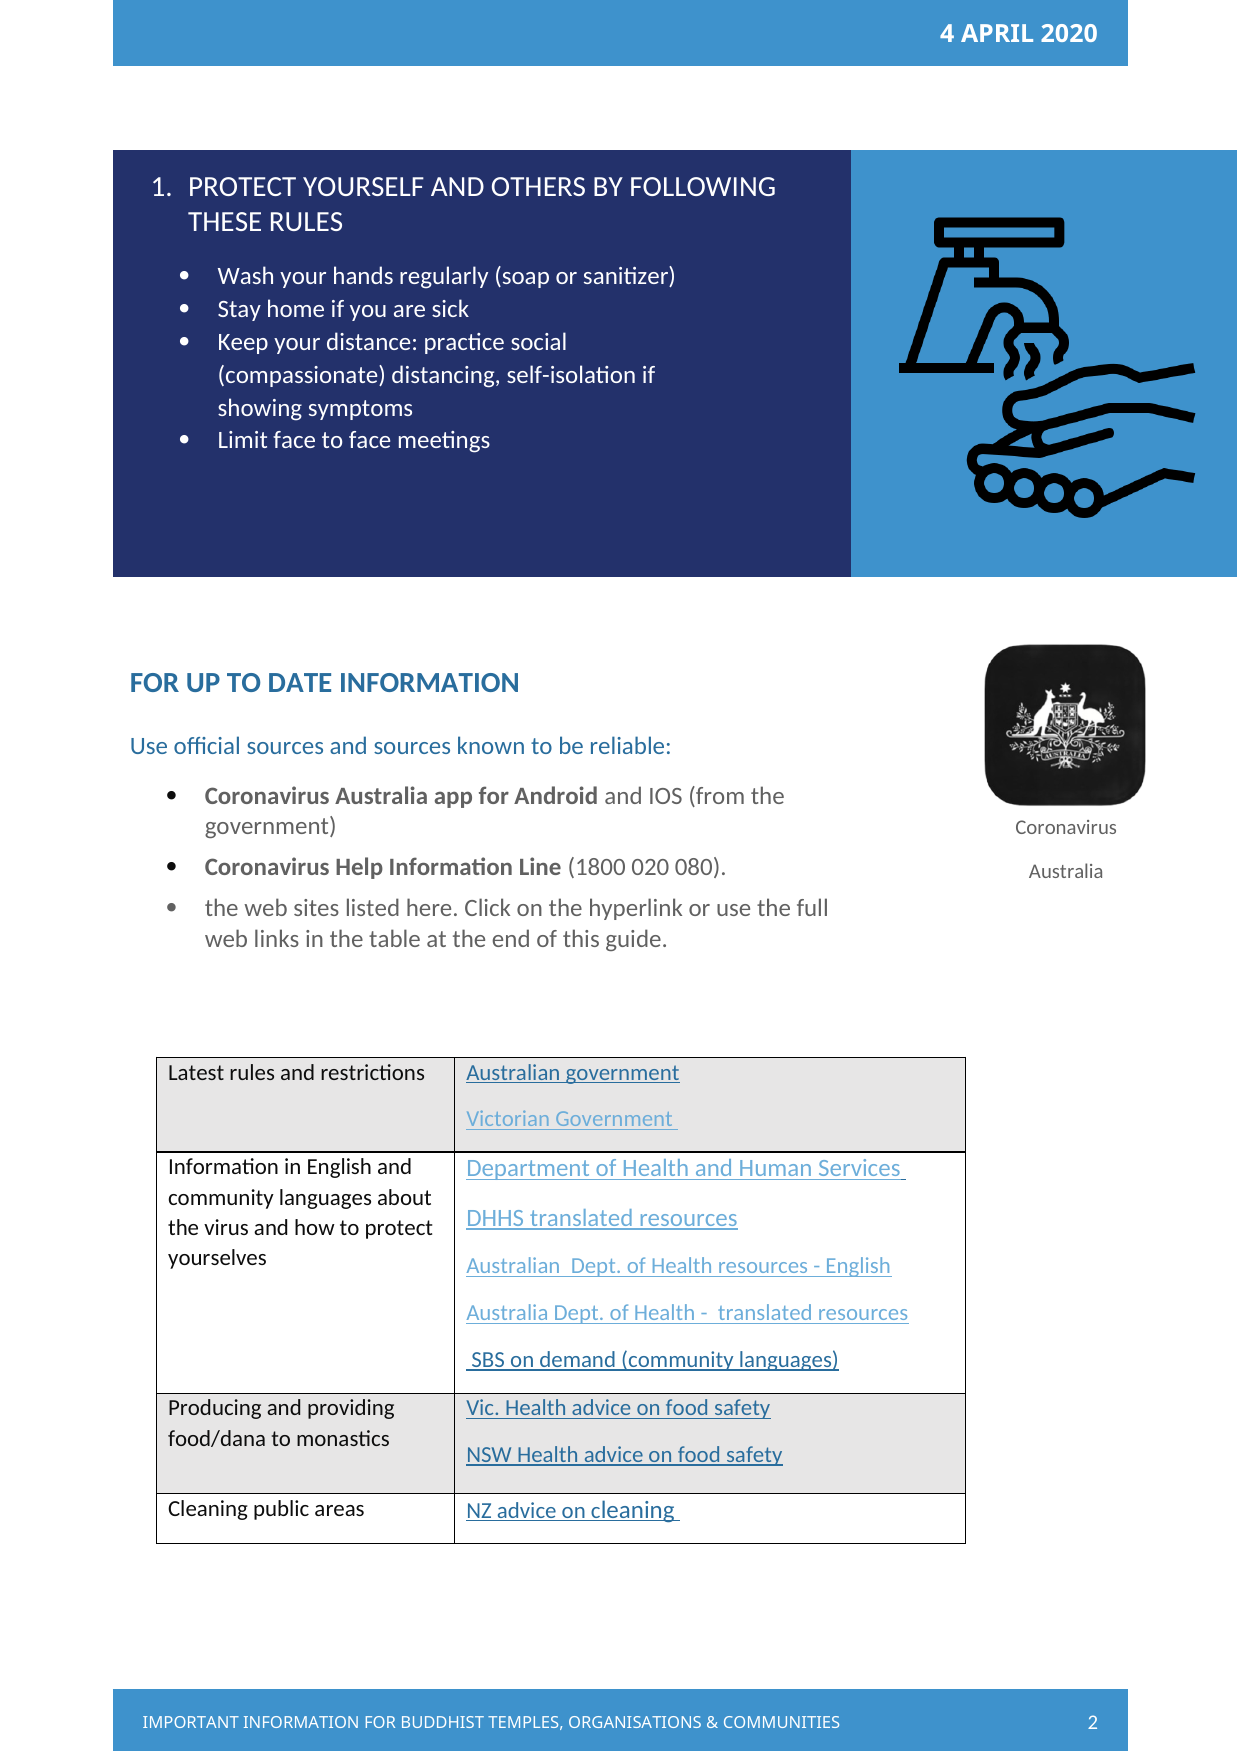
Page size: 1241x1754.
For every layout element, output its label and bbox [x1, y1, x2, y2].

table_header [113, 150, 851, 577]
table_cell [851, 578, 1237, 1554]
picture [973, 630, 1152, 806]
picture [889, 208, 1209, 528]
table_cell [113, 578, 851, 999]
table_header [851, 150, 1237, 577]
